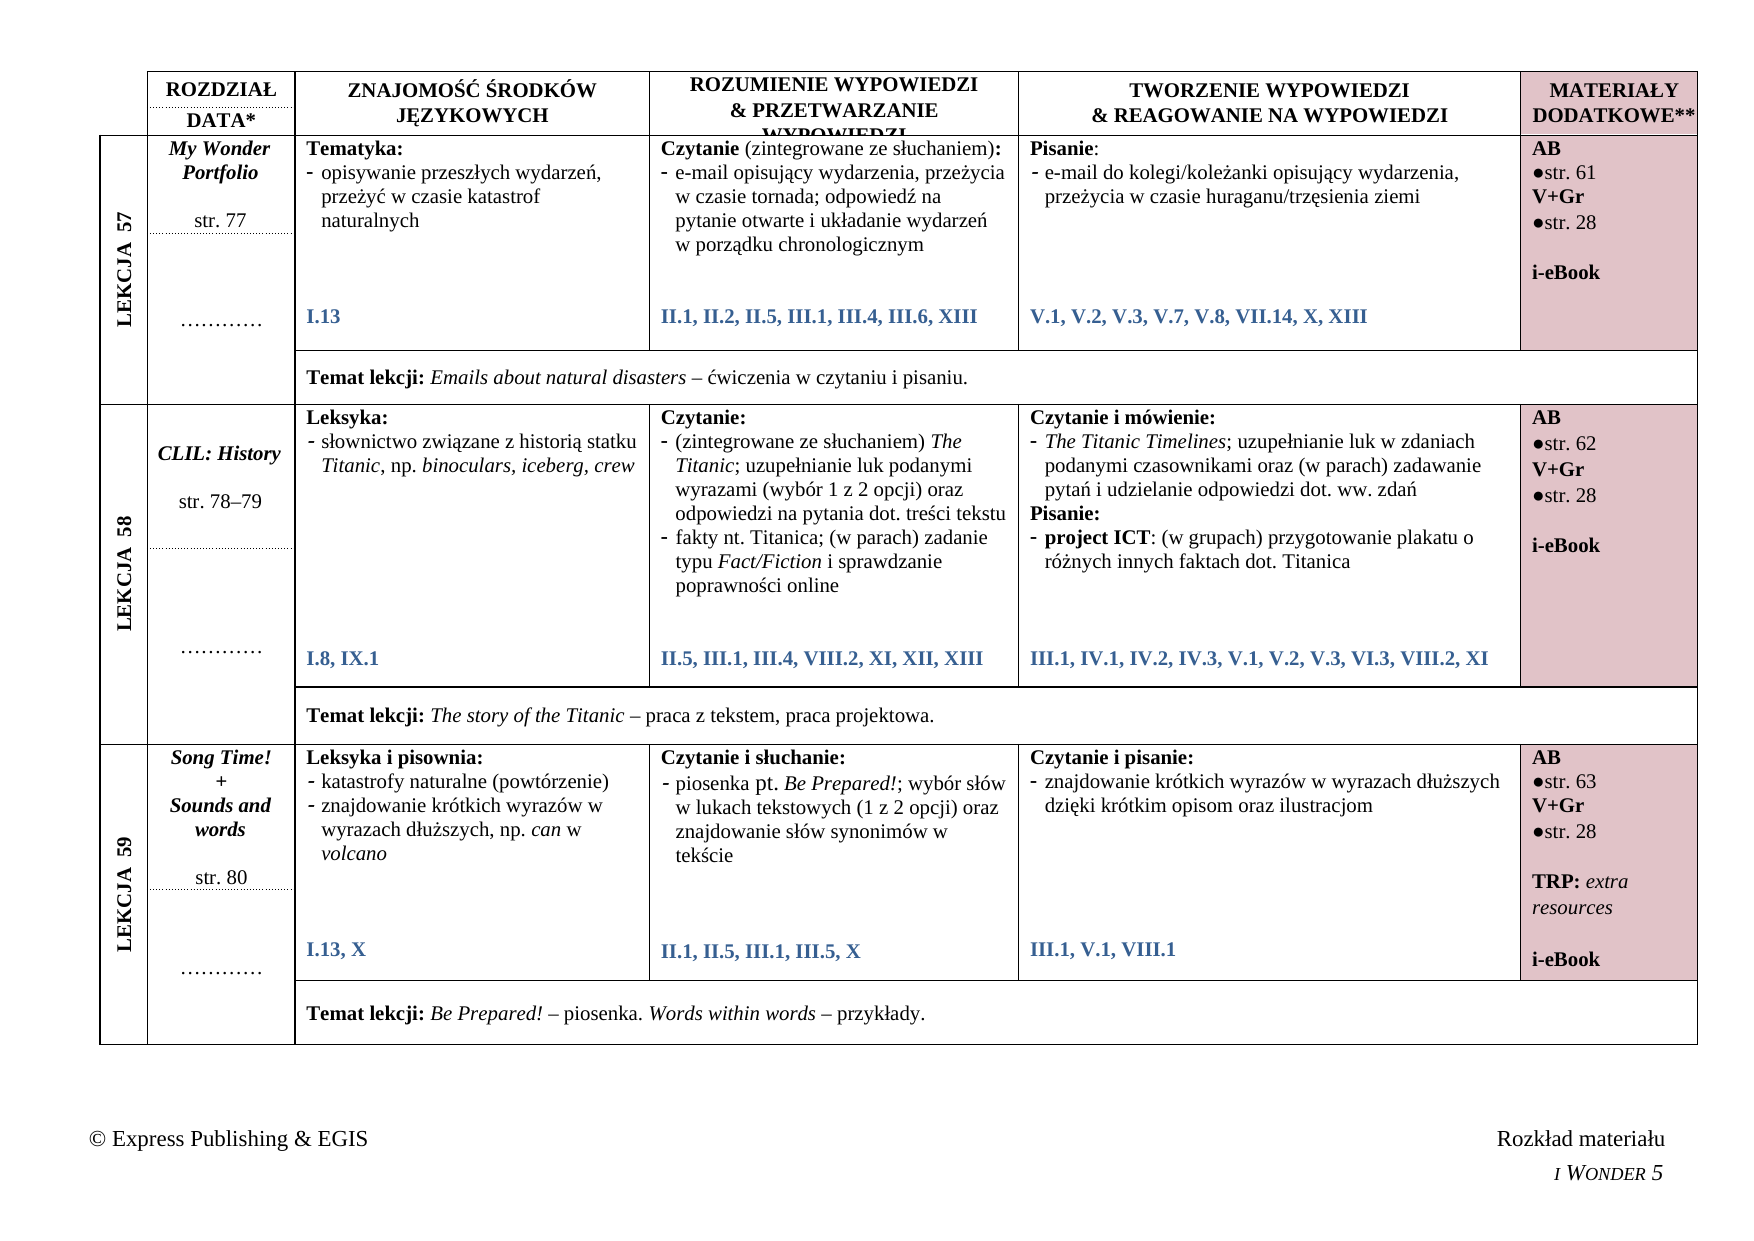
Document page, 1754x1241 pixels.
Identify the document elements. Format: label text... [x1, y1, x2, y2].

table_cell ………… [148, 889, 294, 1044]
table_cell Czytanie i mówienie: The Titanic Timelines; uzupełnianie luk w zdaniach podanymi czasownikami oraz (w parach) zadawanie pytań i udzielanie odpowiedzi dot. ww. zdań Pisanie: project ICT: (w grupach) przygotowanie plakatu o różnych innych faktach dot. Titanica III.1, IV.1, IV.2, IV.3, V.1, V.2, V.3, VI.3, VIII.2, XI [1019, 405, 1520, 686]
table_header ROZUMIENIE WYPOWIEDZI & PRZETWARZANIE WYPOWIEDZI [650, 72, 1018, 134]
table_cell AB ●str. 61 V+Gr ●str. 28 i-eBook [1521, 136, 1697, 350]
table_cell Tematyka: opisywanie przeszłych wydarzeń, przeżyć w czasie katastrof naturalnych I.13 [296, 136, 649, 350]
table_cell LEKCJA 59 [101, 745, 147, 1044]
table_cell Leksyka i pisownia: katastrofy naturalne (powtórzenie) znajdowanie krótkich wyrazów w wyrazach dłuższych, np. can w volcano I.13, X [296, 745, 649, 980]
table_cell Temat lekcji: The story of the Titanic – praca z tekstem, praca projektowa. [296, 688, 1697, 744]
table_cell My Wonder Portfolio str. 77 [148, 136, 294, 233]
table_cell Temat lekcji: Emails about natural disasters – ćwiczenia w czytaniu i pisaniu. [296, 351, 1697, 404]
table_header ZNAJOMOŚĆ ŚRODKÓW JĘZYKOWYCH [296, 72, 649, 134]
table_cell DATA* [148, 107, 294, 134]
table_cell Czytanie i słuchanie: piosenka pt. Be Prepared!; wybór słów w lukach tekstowych (1 z 2 opcji) oraz znajdowanie słów synonimów w tekście II.1, II.5, III.1, III.5, X [650, 745, 1018, 980]
table_header MATERIAŁY DODATKOWE** [1521, 72, 1697, 134]
table_cell ………… [148, 233, 294, 404]
table_cell Pisanie: e-mail do kolegi/koleżanki opisujący wydarzenia, przeżycia w czasie huraganu/trzęsienia ziemi V.1, V.2, V.3, V.7, V.8, VII.14, X, XIII [1019, 136, 1520, 350]
table_cell ………… [148, 548, 294, 744]
table_cell Leksyka: słownictwo związane z historią statku Titanic, np. binoculars, iceberg, crew I.8, IX.1 [296, 405, 649, 686]
table_cell Czytanie: (zintegrowane ze słuchaniem) The Titanic; uzupełnianie luk podanymi wyrazami (wybór 1 z 2 opcji) oraz odpowiedzi na pytania dot. treści tekstu fakty nt. Titanica; (w parach) zadanie typu Fact/Fiction i sprawdzanie poprawności online II.5, III.1, III.4, VIII.2, XI, XII, XIII [650, 405, 1018, 686]
table_header TWORZENIE WYPOWIEDZI & REAGOWANIE NA WYPOWIEDZI [1019, 72, 1520, 134]
table_cell AB ●str. 62 V+Gr ●str. 28 i-eBook [1521, 405, 1697, 686]
table_cell Temat lekcji: Be Prepared! – piosenka. Words within words – przykłady. [296, 981, 1697, 1044]
table_cell Czytanie (zintegrowane ze słuchaniem): e-mail opisujący wydarzenia, przeżycia w czasie tornada; odpowiedź na pytanie otwarte i układanie wydarzeń w porządku chronologicznym II.1, II.2, II.5, III.1, III.4, III.6, XIII [650, 136, 1018, 350]
table_cell LEKCJA 58 [101, 405, 147, 744]
table_cell Song Time! + Sounds and words str. 80 [148, 745, 294, 889]
table_cell LEKCJA 57 [101, 136, 147, 404]
table_header ROZDZIAŁ [148, 72, 294, 107]
table_cell Czytanie i pisanie: znajdowanie krótkich wyrazów w wyrazach dłuższych dzięki krótkim opisom oraz ilustracjom III.1, V.1, VIII.1 [1019, 745, 1520, 980]
table_cell AB ●str. 63 V+Gr ●str. 28 TRP: extra resources i-eBook [1521, 745, 1697, 980]
table_cell CLIL: History str. 78–79 [148, 405, 294, 548]
